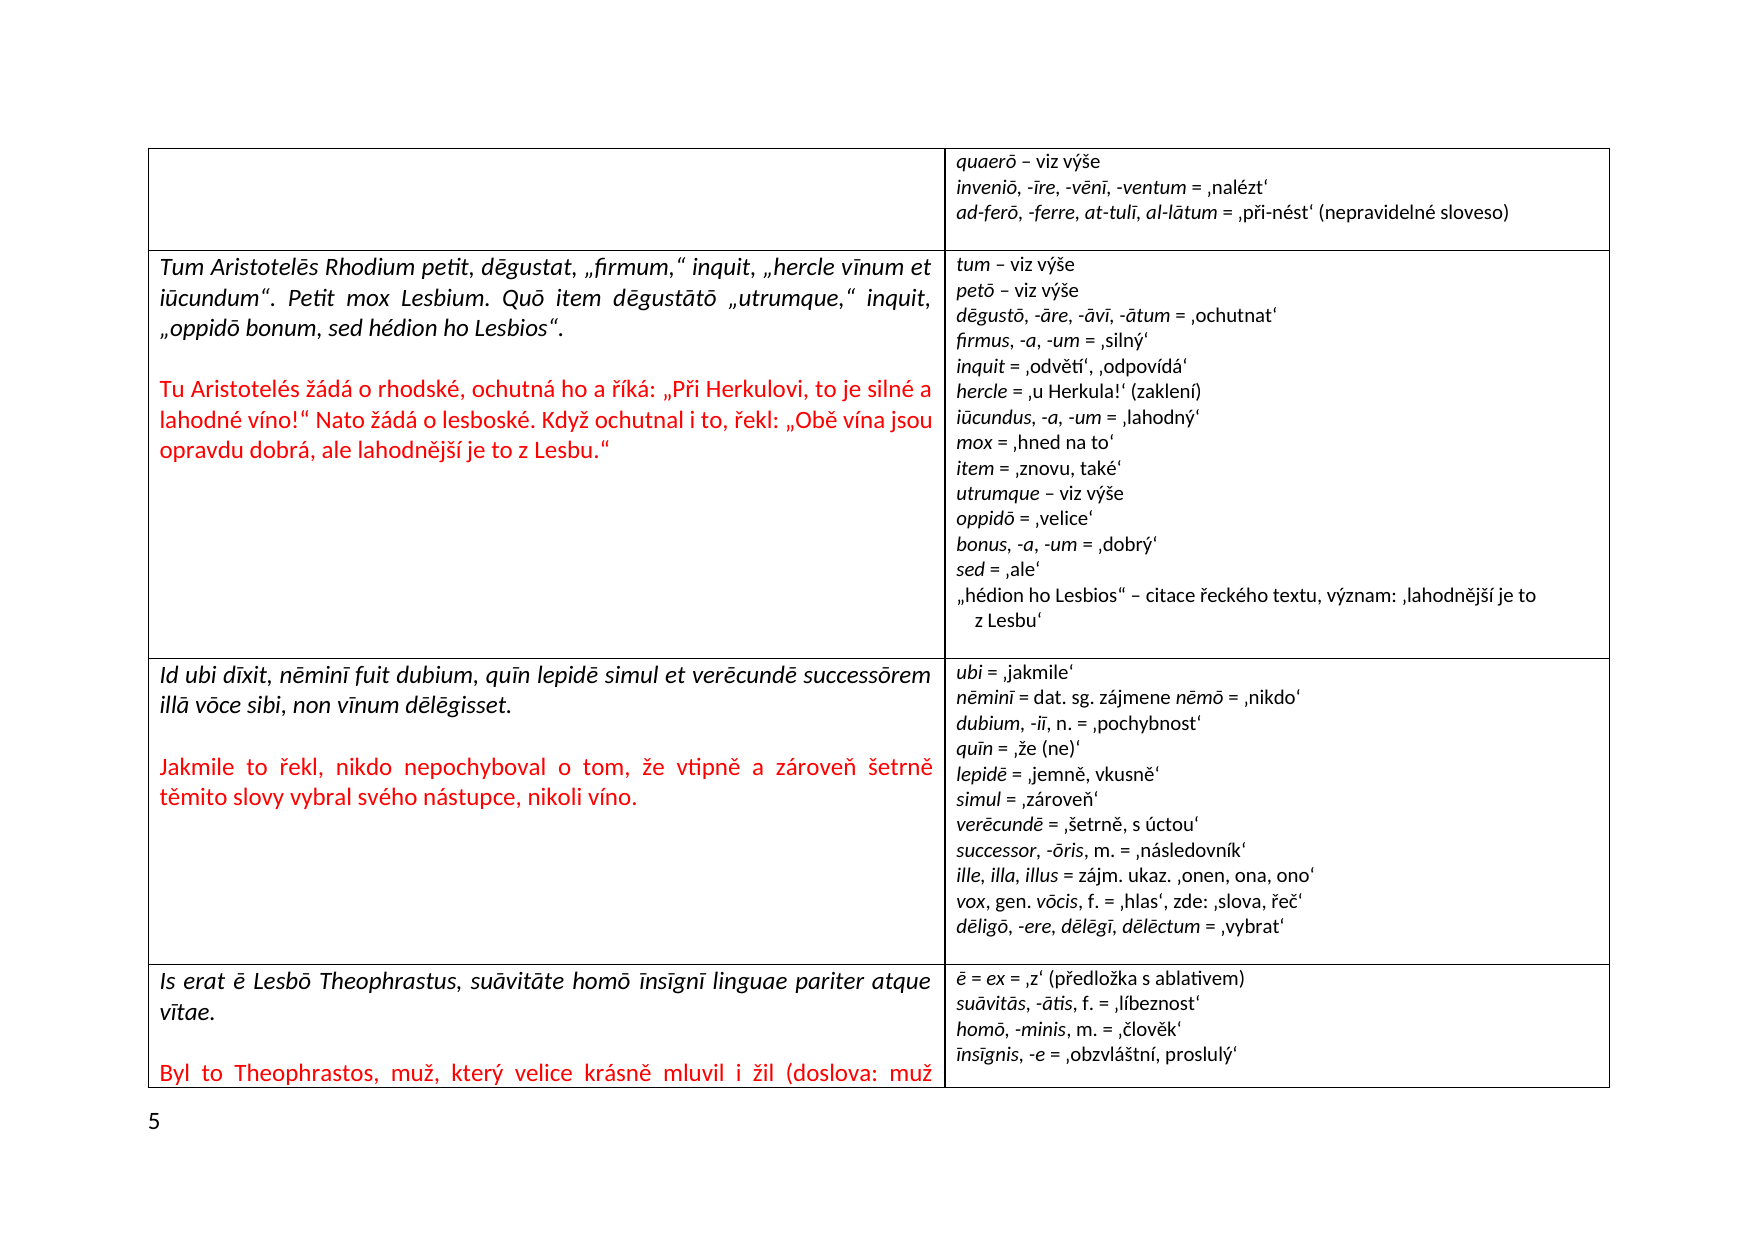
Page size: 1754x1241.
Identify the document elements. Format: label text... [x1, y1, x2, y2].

table_cell tum – viz výše petō – viz výše dēgustō, -āre, -āvī, -ātum = ‚ochutnat‘ firmus, -a, -um = ‚silný‘ inquit = ‚odvětí‘, ‚odpovídá‘ hercle = ‚u Herkula!‘ (zaklení) iūcundus, -a, -um = ‚lahodný‘ mox = ‚hned na to‘ item = ‚znovu, také‘ utrumque – viz výše oppidō = ‚velice‘ bonus, -a, -um = ‚dobrý‘ sed = ‚ale‘ „hédion ho Lesbios“ – citace řeckého textu, význam: ‚lahodnější je to z Lesbu‘ [946, 251, 1609, 658]
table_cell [149, 965, 944, 1087]
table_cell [946, 149, 1609, 250]
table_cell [149, 149, 944, 250]
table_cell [946, 965, 1609, 1087]
table_cell ubi = ‚jakmile‘ nēminī = dat. sg. zájmene nēmō = ‚nikdo‘ dubium, -iī, n. = ‚pochybnost‘ quīn = ‚že (ne)‘ lepidē = ‚jemně, vkusně‘ simul = ‚zároveň‘ verēcundē = ‚šetrně, s úctou‘ successor, -ōris, m. = ‚následovník‘ ille, illa, illus = zájm. ukaz. ‚onen, ona, ono‘ vox, gen. vōcis, f. = ‚hlas‘, zde: ‚slova, řeč‘ dēligō, -ere, dēlēgī, dēlēctum = ‚vybrat‘ [946, 659, 1609, 964]
table_cell Id ubi dīxit, nēminī fuit dubium, quīn lepidē simul et verēcundē successōrem illā vōce sibi, non vīnum dēlēgisset. Jakmile to řekl, nikdo nepochyboval o tom, že vtipně a zároveň šetrně těmito slovy vybral svého nástupce, nikoli víno. [149, 659, 944, 964]
table_cell Tum Aristotelēs Rhodium petit, dēgustat, „firmum,“ inquit, „hercle vīnum et iūcundum“. Petit mox Lesbium. Quō item dēgustātō „utrumque,“ inquit, „oppidō bonum, sed hédion ho Lesbios“. Tu Aristotelés žádá o rhodské, ochutná ho a říká: „Při Herkulovi, to je silné a lahodné víno!“ Nato žádá o lesboské. Když ochutnal i to, řekl: „Obě vína jsou opravdu dobrá, ale lahodnější je to z Lesbu.“ [149, 251, 944, 658]
